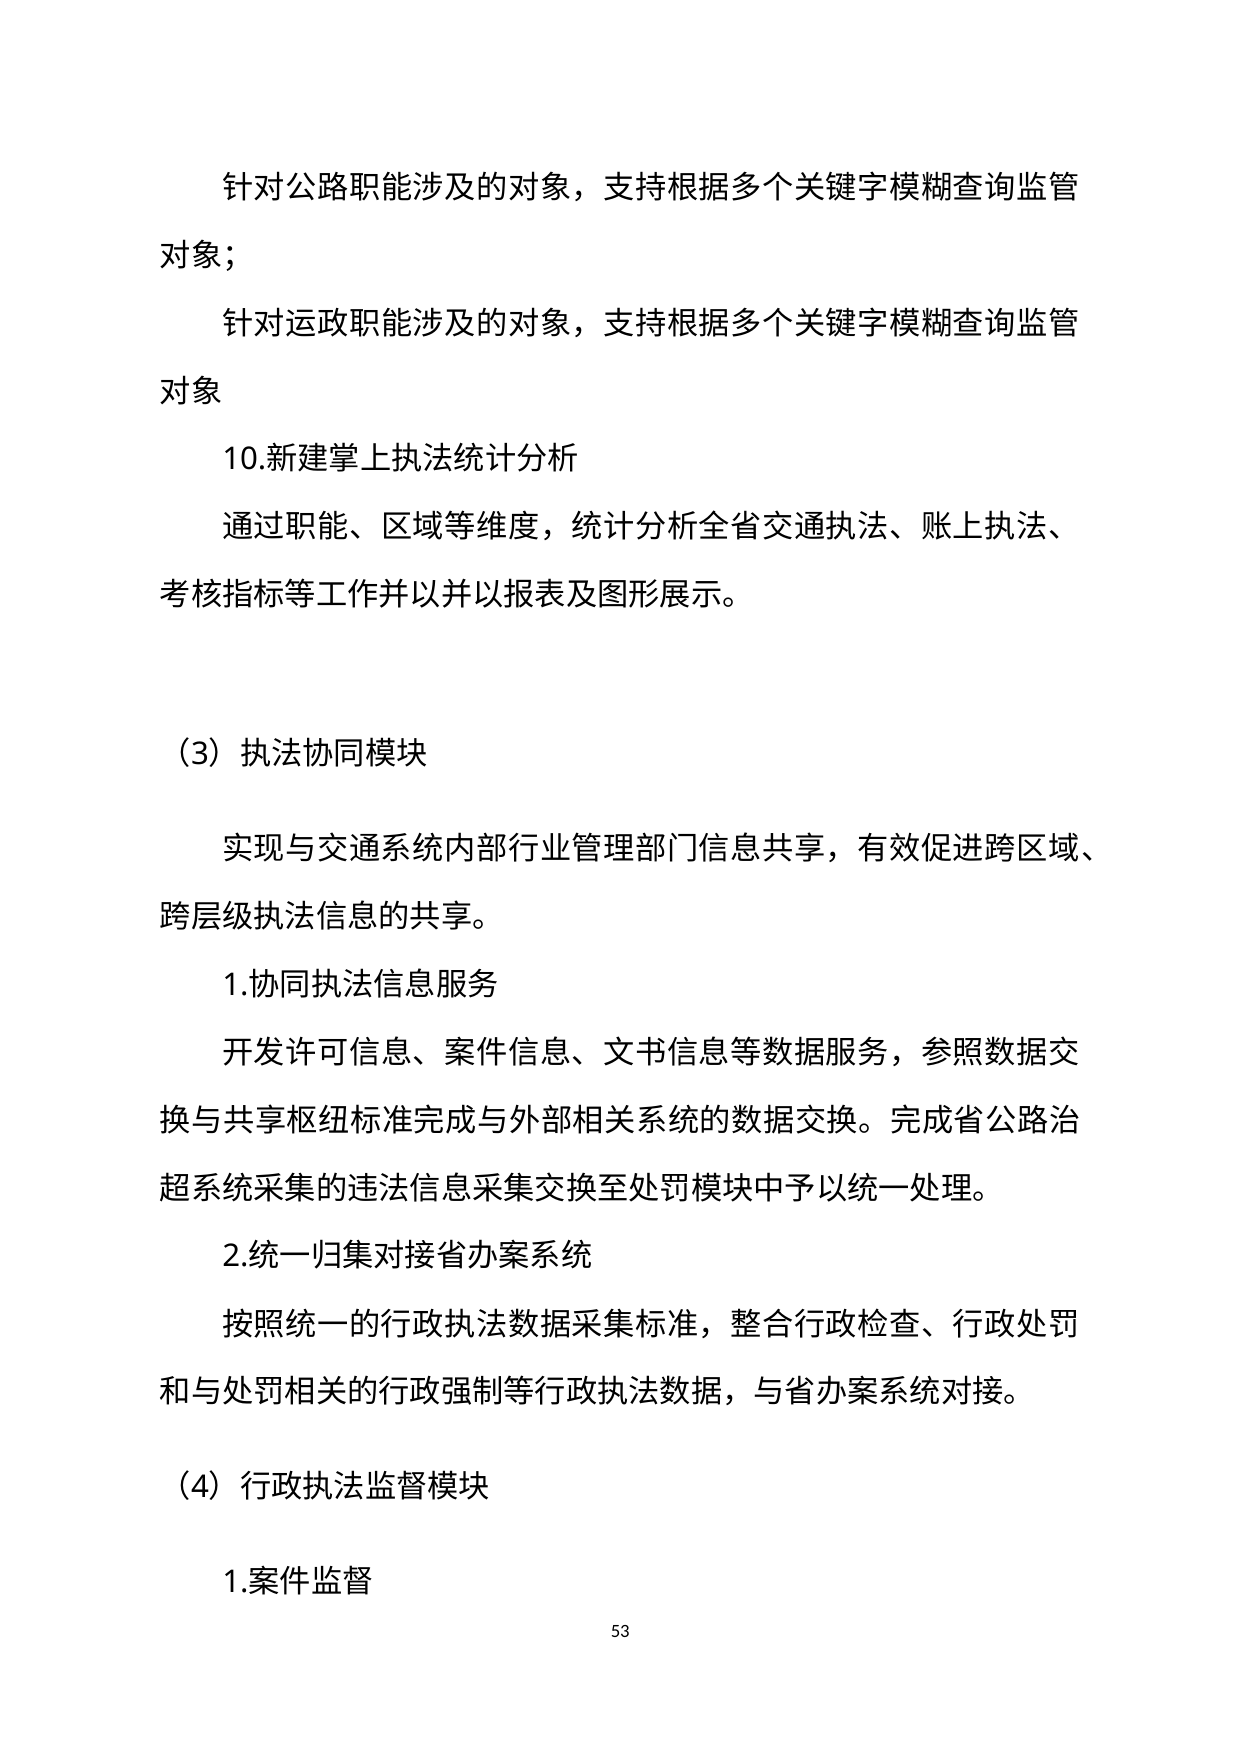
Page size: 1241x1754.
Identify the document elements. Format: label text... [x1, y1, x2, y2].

text 按照统一的行政执法数据采集标准，整合行政检查、行政处罚和与处罚相关的行政强制等行政执法数据，与省办案系统对接。 [159, 1299, 1081, 1412]
text 针对运政职能涉及的对象，支持根据多个关键字模糊查询监管对象 [159, 298, 1081, 411]
text 2.统一归集对接省办案系统 [159, 1231, 1081, 1276]
text 针对公路职能涉及的对象，支持根据多个关键字模糊查询监管对象； [159, 162, 1081, 275]
text 1.案件监督 [159, 1557, 1081, 1602]
text 实现与交通系统内部行业管理部门信息共享，有效促进跨区域、跨层级执法信息的共享。 [159, 823, 1081, 936]
text 通过职能、区域等维度，统计分析全省交通执法、账上执法、考核指标等工作并以并以报表及图形展示。 [159, 502, 1081, 615]
text 1.协同执法信息服务 [159, 959, 1081, 1004]
text 10.新建掌上执法统计分析 [159, 433, 1081, 479]
subtitle （3）执法协同模块 [159, 728, 1081, 774]
subtitle （4）行政执法监督模块 [159, 1461, 1081, 1507]
text 开发许可信息、案件信息、文书信息等数据服务，参照数据交换与共享枢纽标准完成与外部相关系统的数据交换。完成省公路治超系统采集的违法信息采集交换至处罚模块中予以统一处理。 [159, 1027, 1081, 1208]
